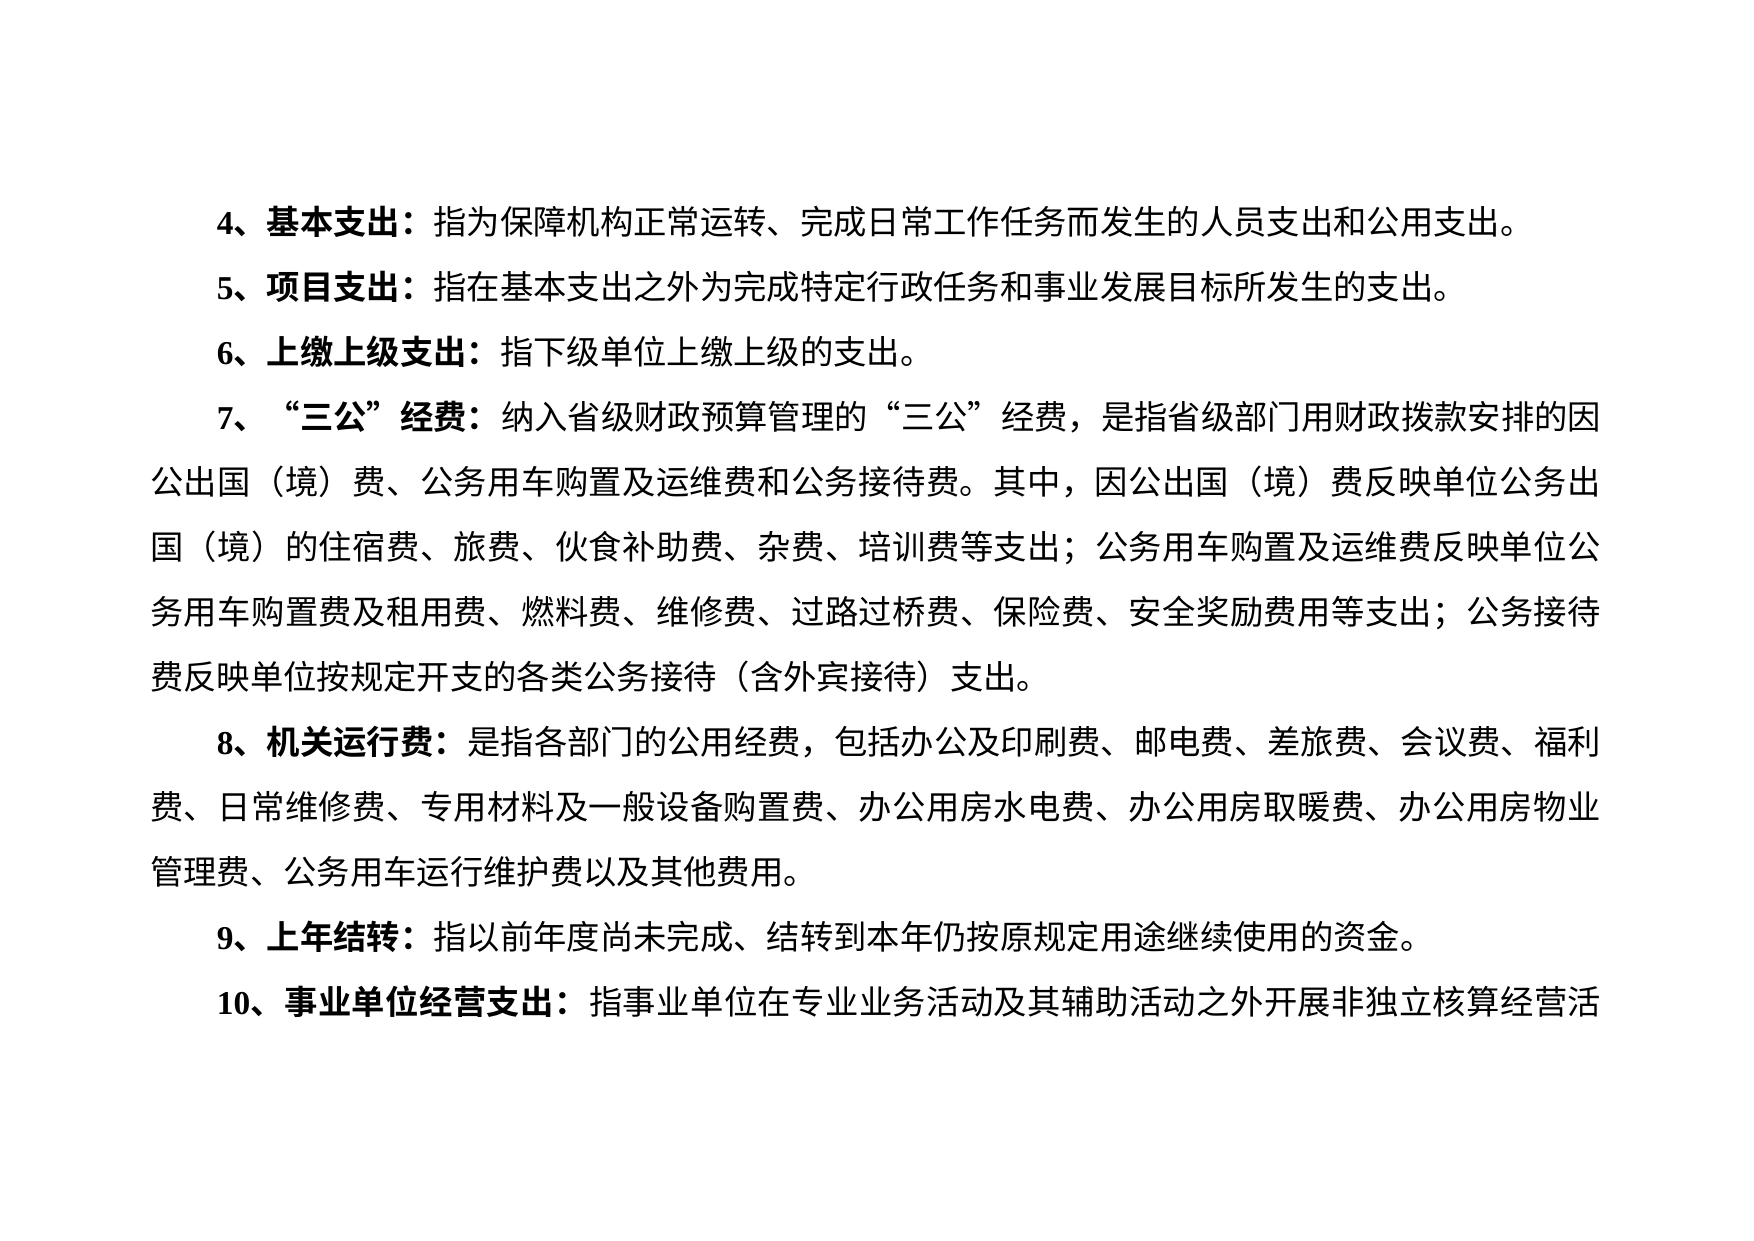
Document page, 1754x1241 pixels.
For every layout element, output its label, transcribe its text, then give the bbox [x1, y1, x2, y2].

text 5、项目支出：指在基本支出之外为完成特定行政任务和事业发展目标所发生的支出。 [150, 252, 1604, 317]
text 8、机关运行费：是指各部门的公用经费，包括办公及印刷费、邮电费、差旅费、会议费、福利费、日常维修费、专用材料及一般设备购置费、办公用房水电费、办公用房取暖费、办公用房物业管理费、公务用车运行维护费以及其他费用。 [150, 707, 1604, 902]
text 6、上缴上级支出：指下级单位上缴上级的支出。 [150, 317, 1604, 382]
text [150, 967, 1604, 1032]
text 7、“三公”经费：纳入省级财政预算管理的“三公”经费，是指省级部门用财政拨款安排的因公出国（境）费、公务用车购置及运维费和公务接待费。其中，因公出国（境）费反映单位公务出国（境）的住宿费、旅费、伙食补助费、杂费、培训费等支出；公务用车购置及运维费反映单位公务用车购置费及租用费、燃料费、维修费、过路过桥费、保险费、安全奖励费用等支出；公务接待费反映单位按规定开支的各类公务接待（含外宾接待）支出。 [150, 382, 1604, 707]
text 4、基本支出：指为保障机构正常运转、完成日常工作任务而发生的人员支出和公用支出。 [150, 187, 1604, 252]
text 9、上年结转：指以前年度尚未完成、结转到本年仍按原规定用途继续使用的资金。 [150, 902, 1604, 967]
